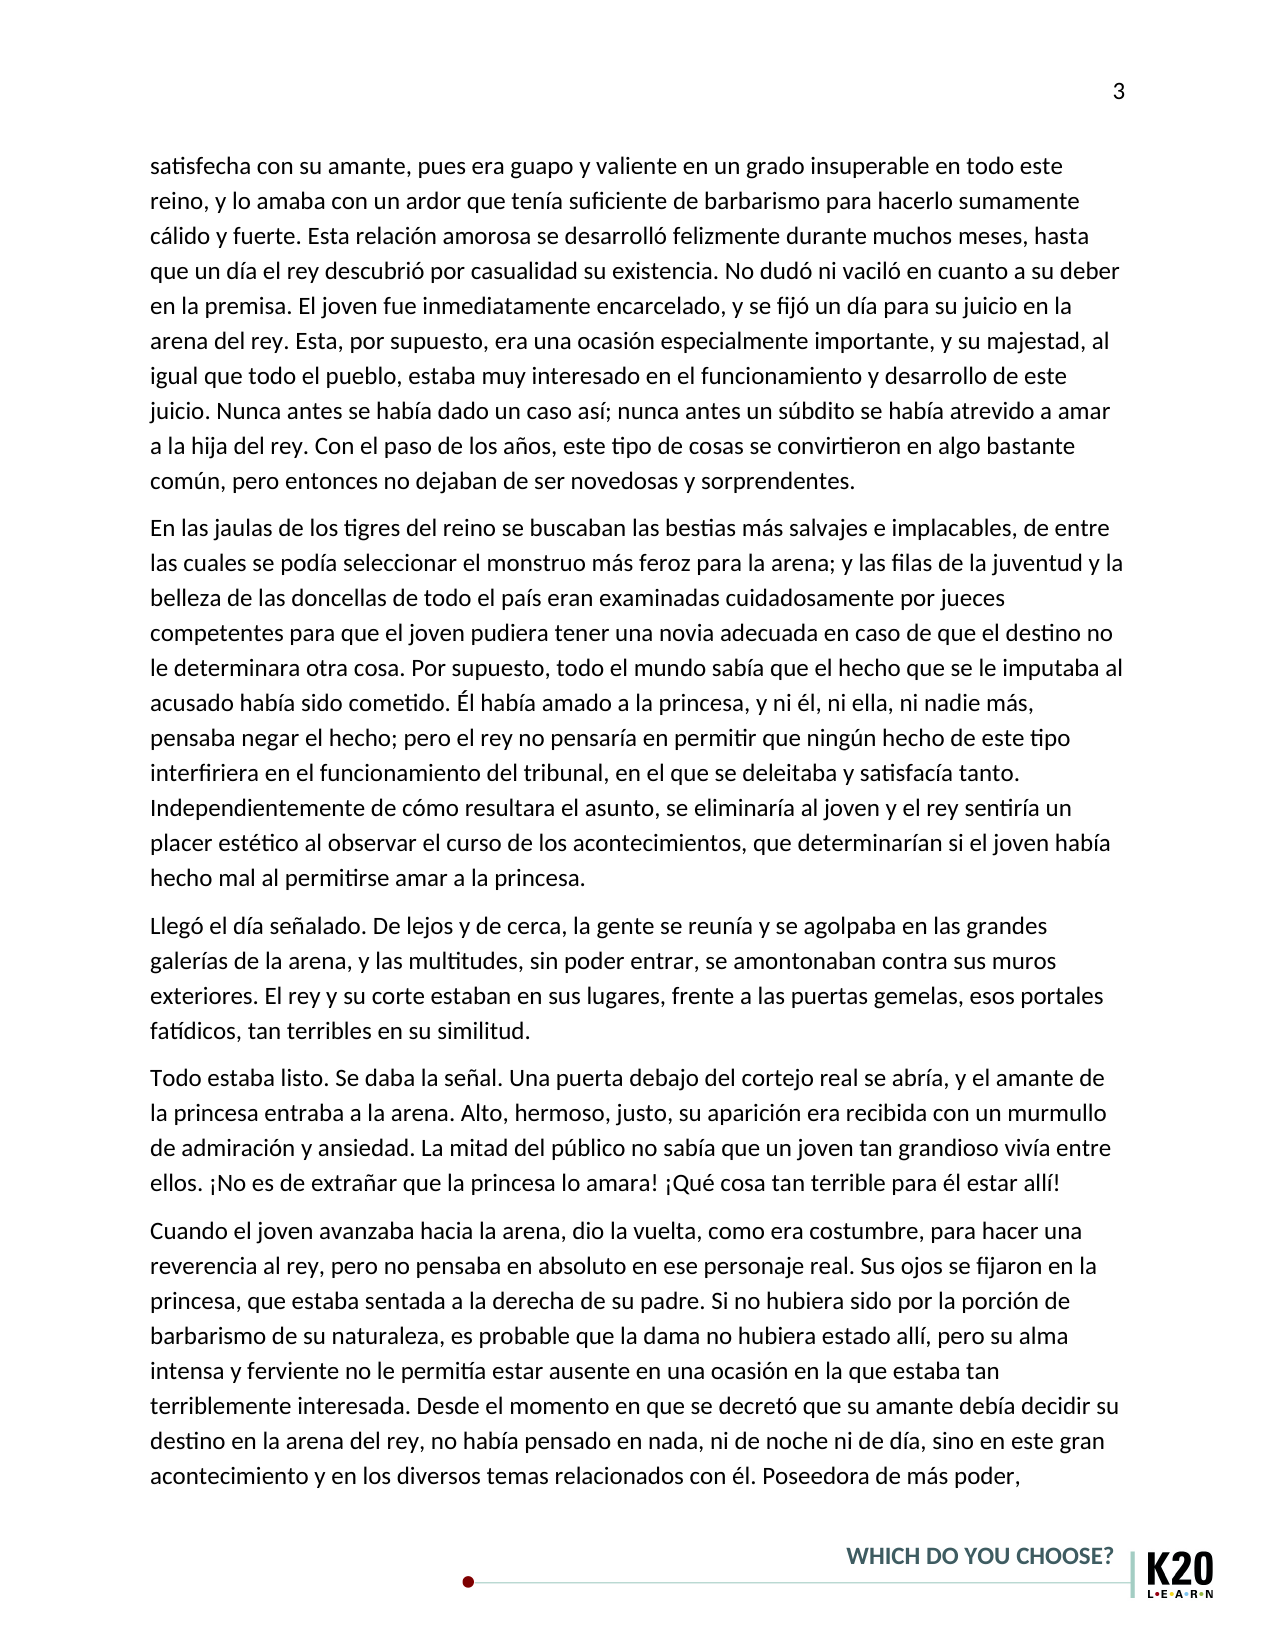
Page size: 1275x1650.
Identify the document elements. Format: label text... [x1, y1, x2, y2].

picture [462, 1548, 1213, 1601]
picture [1034, 1548, 1040, 1555]
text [150, 1215, 1125, 1491]
picture [859, 1548, 865, 1558]
text Todo estaba listo. Se daba la señal. Una puerta debajo del cortejo real se abría, y el amante de la princesa entraba a la arena. Alto, hermoso, justo, su aparición era recibida con un murmullo de admiración y ansiedad. La mitad del público no sabía que un joven tan grandioso vivía entre ellos. ¡No es de extrañar que la princesa lo amara! ¡Qué cosa tan terrible para él estar allí! [150, 1062, 1125, 1198]
picture [945, 1550, 954, 1561]
picture [1049, 1550, 1058, 1561]
picture [981, 1550, 990, 1561]
text Llegó el día señalado. De lejos y de cerca, la gente se reunía y se agolpaba en las grandes galerías de la arena, y las multitudes, sin poder entrar, se amontonaban contra sus muros exteriores. El rey y su corte estaban en sus lugares, frente a las puertas gemelas, esos portales fatídicos, tan terribles en su similitud. [150, 910, 1125, 1046]
text En las jaulas de los tigres del reino se buscaban las bestias más salvajes e implacables, de entre las cuales se podía seleccionar el monstruo más feroz para la arena; y las filas de la juventud y la belleza de las doncellas de todo el país eran examinadas cuidadosamente por jueces competentes para que el joven pudiera tener una novia adecuada en caso de que el destino no le determinara otra cosa. Por supuesto, todo el mundo sabía que el hecho que se le imputaba al acusado había sido cometido. Él había amado a la princesa, y ni él, ni ella, ni nadie más, pensaba negar el hecho; pero el rey no pensaría en permitir que ningún hecho de este tipo interfiriera en el funcionamiento del tribunal, en el que se deleitaba y satisfacía tanto. Independientemente de cómo resultara el asunto, se eliminaría al joven y el rey sentiría un placer estético al observar el curso de los acontecimientos, que determinarían si el joven había hecho mal al permitirse amar a la princesa. [150, 512, 1125, 893]
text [150, 150, 1125, 496]
picture [874, 1548, 880, 1555]
picture [850, 1548, 856, 1559]
picture [909, 1548, 915, 1555]
picture [999, 1548, 1006, 1561]
picture [1066, 1550, 1075, 1561]
picture [931, 1550, 938, 1561]
